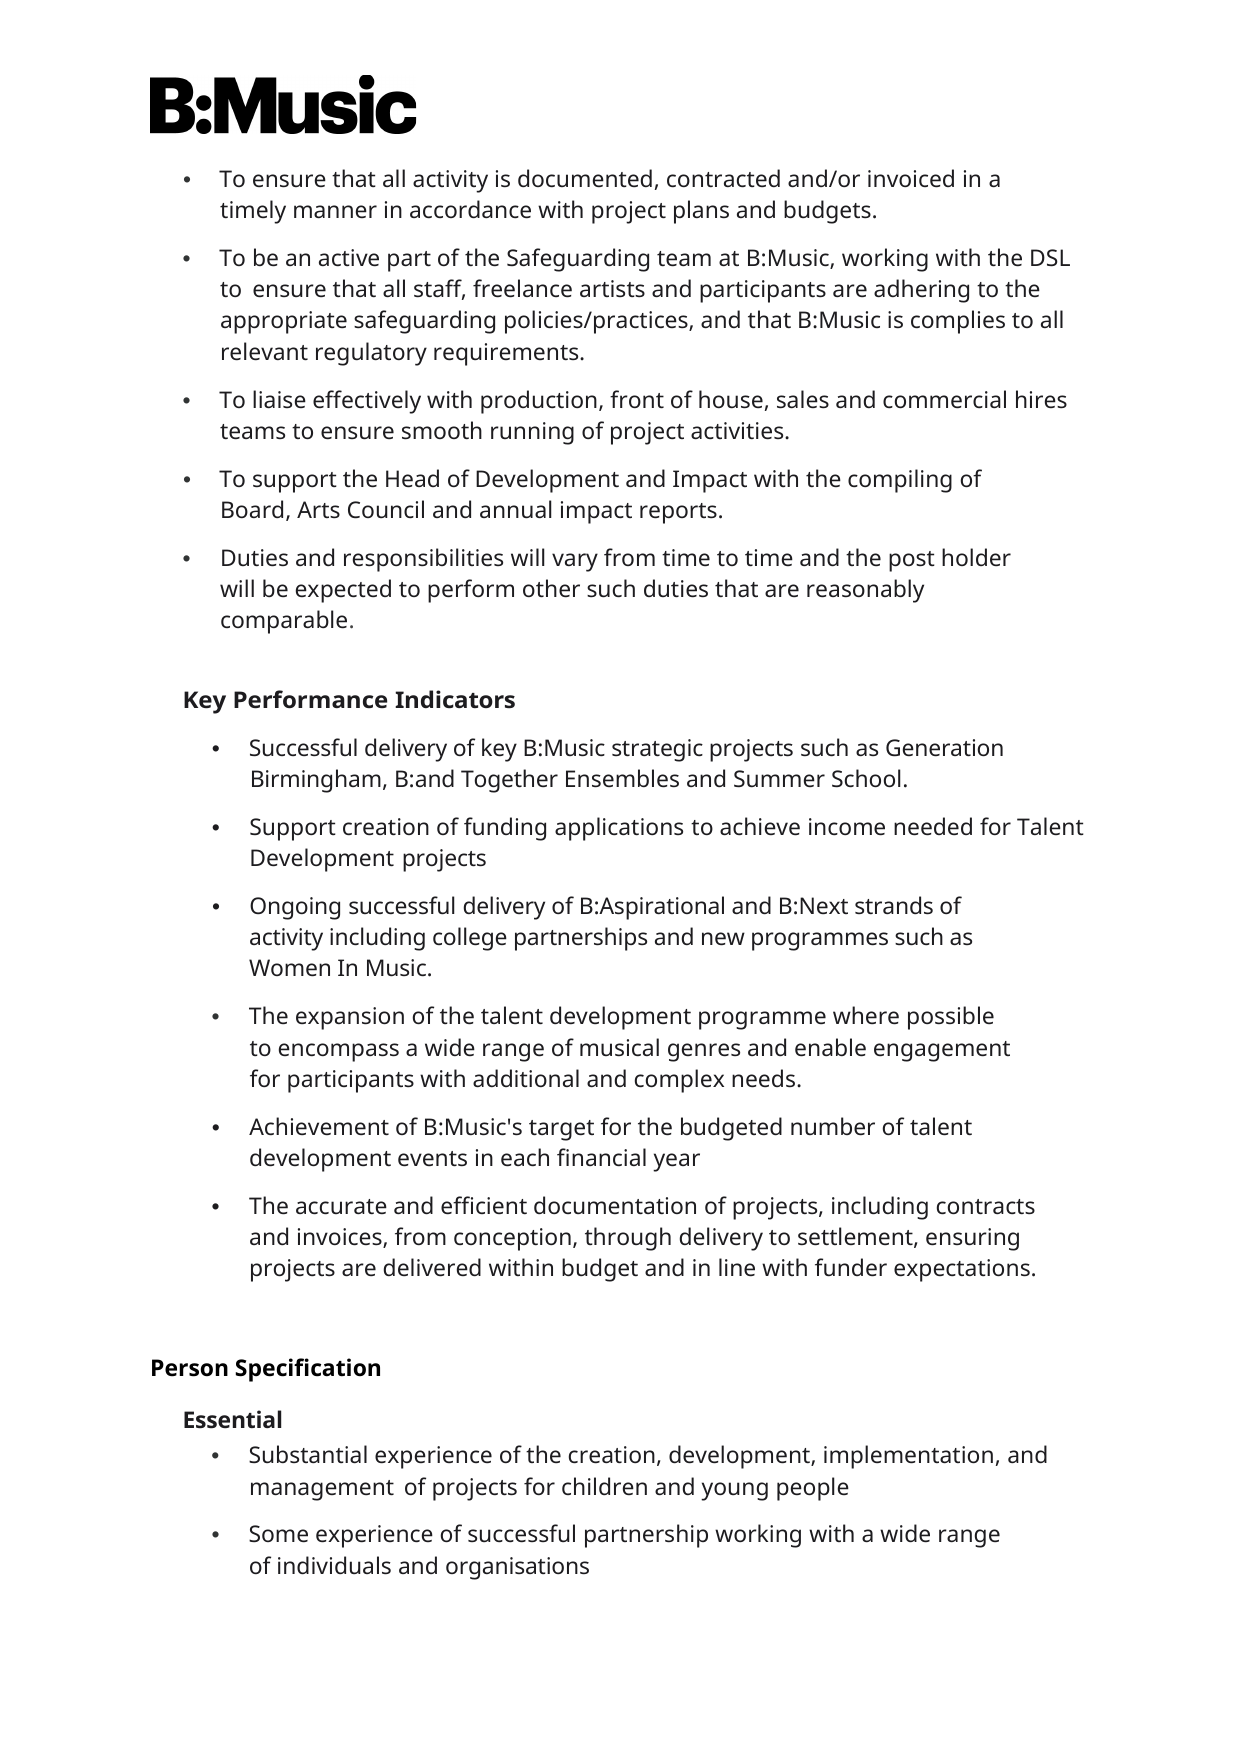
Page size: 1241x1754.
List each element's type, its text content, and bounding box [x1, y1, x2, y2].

list To support the Head of Development and Impact with the compiling of Board, Arts Council and annual impact reports. [183, 463, 1012, 525]
list To be an active part of the Safeguarding team at B:Music, working with the DSL to ensure that all staff, freelance artists and participants are adhering to the appropriate safeguarding policies/practices, and that B:Music is complies to all relevant regulatory requirements. [182, 242, 1078, 367]
text Key Performance Indicators [182, 684, 1090, 715]
list Ongoing successful delivery of B:Aspirational and B:Next strands of activity including college partnerships and new programmes such as Women In Music. [212, 890, 1031, 984]
list The expansion of the talent development programme where possible to encompass a wide range of musical genres and enable engagement for participants with additional and complex needs. [211, 1000, 1012, 1094]
text Essential [182, 1404, 1090, 1436]
list Support creation of funding applications to achieve income needed for Talent Development projects [212, 811, 1090, 873]
list Successful delivery of key B:Music strategic projects such as Generation Birmingham, B:and Together Ensembles and Summer School. [212, 732, 1019, 794]
list To ensure that all activity is documented, contracted and/or invoiced in a timely manner in accordance with project plans and budgets. [183, 163, 1061, 225]
list Substantial experience of the creation, development, implementation, and management of projects for children and young people [211, 1439, 1056, 1502]
list Duties and responsibilities will vary from time to time and the post holder will be expected to perform other such duties that are reasonably comparable. [182, 542, 1043, 636]
list Some experience of successful partnership working with a wide range of individuals and organisations [211, 1518, 1023, 1581]
picture [150, 75, 417, 134]
list Achievement of B:Music's target for the budgeted number of talent development events in each financial year [212, 1111, 1056, 1173]
list The accurate and efficient documentation of projects, including contracts and invoices, from conception, through delivery to settlement, ensuring projects are delivered within budget and in line with funder expectations. [211, 1190, 1066, 1284]
text Person Specification [150, 1352, 1090, 1384]
list To liaise effectively with production, front of house, sales and commercial hires teams to ensure smooth running of project activities. [182, 384, 1078, 446]
